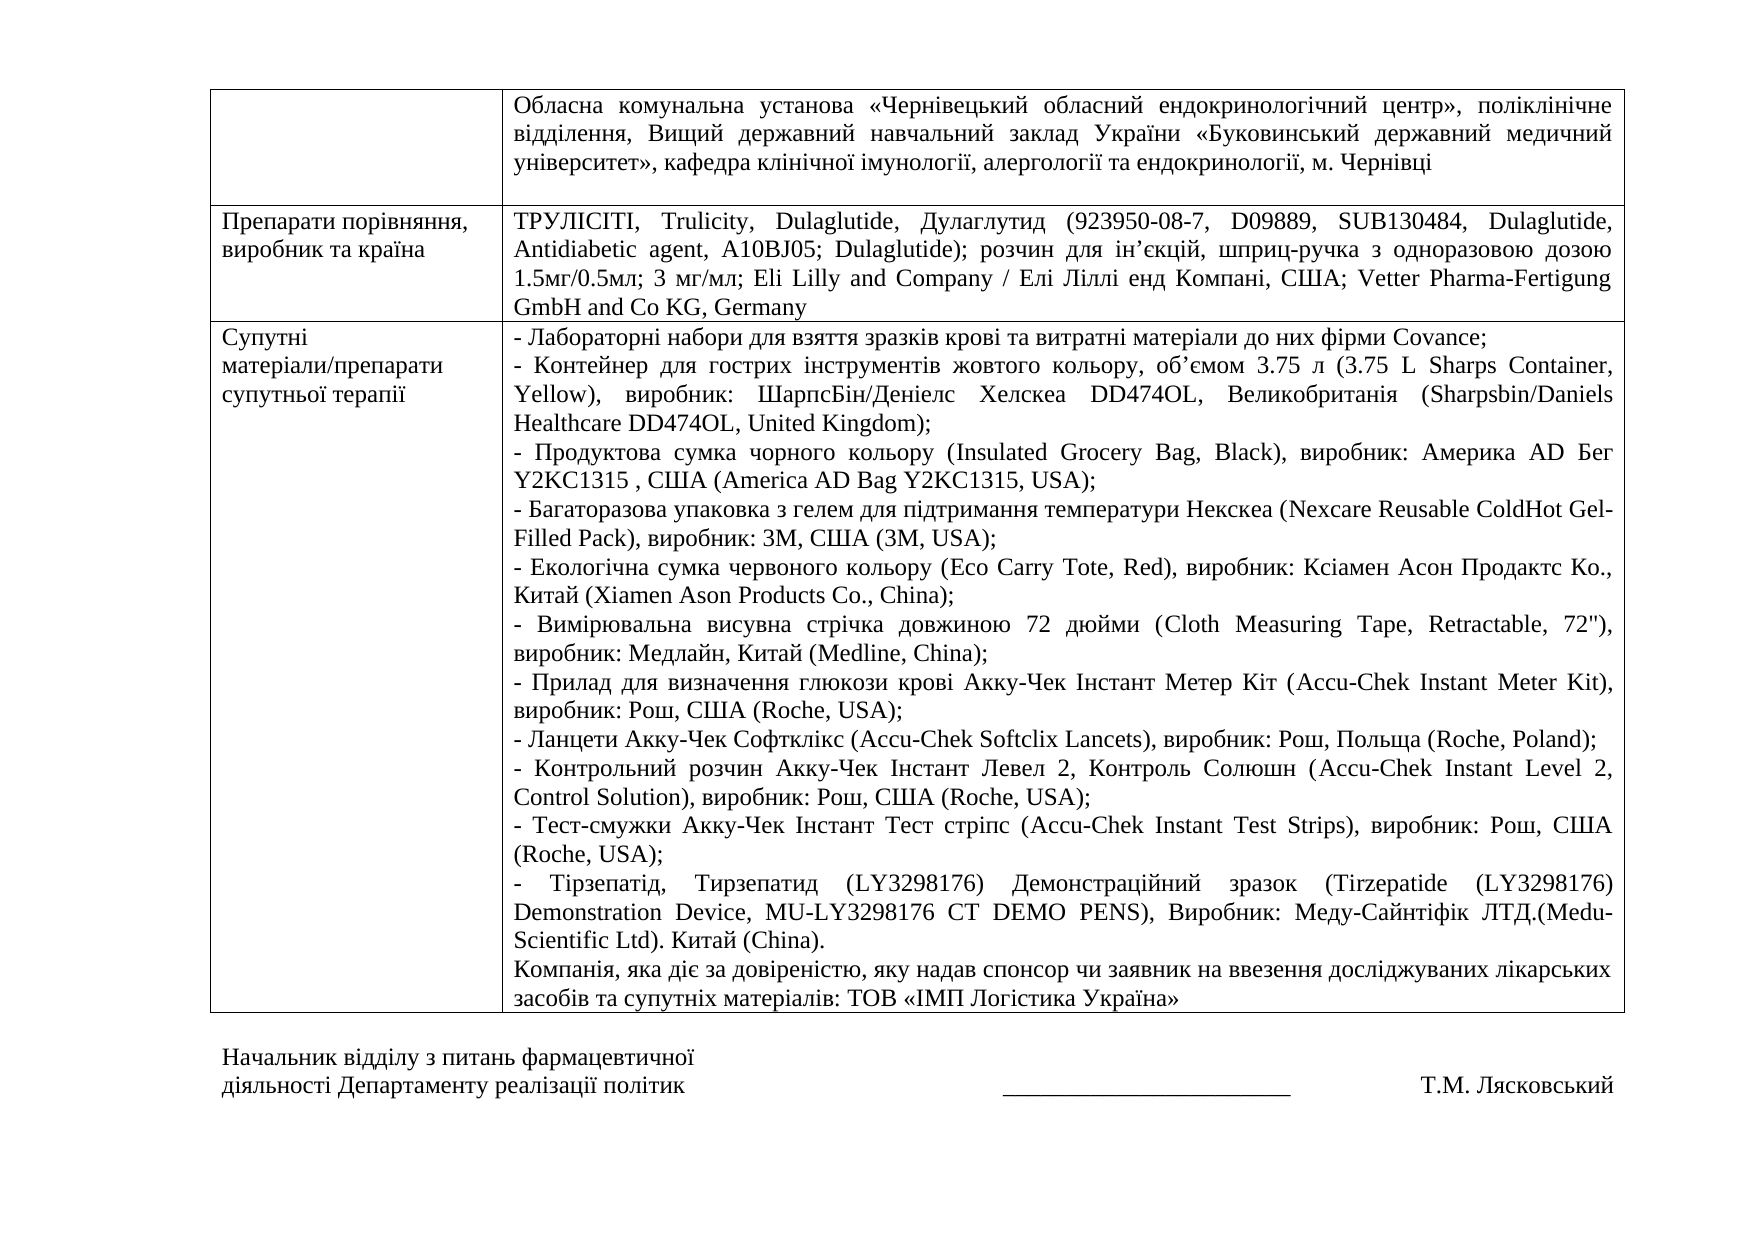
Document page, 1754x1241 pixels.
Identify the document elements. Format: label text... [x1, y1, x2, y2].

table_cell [503, 90, 1624, 205]
text Начальник відділу з питань фармацевтичної [222, 1042, 1624, 1070]
table_cell Препарати порівняння, виробник та країна [211, 206, 502, 321]
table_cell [211, 90, 502, 205]
text діяльності Департаменту реалізації політик _______________________ Т.М. Лясковський [222, 1070, 1624, 1099]
table_cell - Лабораторні набори для взяття зразків крові та витратні матеріали до них фірми Covance; - Контейнер для гострих інструментів жовтого кольору, об’ємом 3.75 л (3.75 L Sharps Container, Yellow), виробник: ШарпсБін/Деніелс Хелскеа DD474OL, Великобританія (Sharpsbin/Daniels Healthcare DD474OL, United Kingdom); - Продуктова сумка чорного кольору (Insulated Grocery Bag, Black), виробник: Америка AD Бег Y2KC1315 , США (America AD Bag Y2KC1315, USA); - Багаторазова упаковка з гелем для підтримання температури Некскеа (Nexcare Reusable ColdHot Gel-Filled Pack), виробник: 3M, США (3M, USA); - Екологічна сумка червоного кольору (Eco Carry Tote, Red), виробник: Ксіамен Асон Продактс Ко., Китай (Xiamen Ason Products Co., China); - Вимірювальна висувна стрічка довжиною 72 дюйми (Cloth Measuring Tape, Retractable, 72"), виробник: Медлайн, Китай (Medline, China); - Прилад для визначення глюкози крові Акку-Чек Інстант Метер Кіт (Accu-Chek Instant Meter Kit), виробник: Рош, США (Roche, USA); - Ланцети Акку-Чек Софтклікс (Accu-Chek Softclix Lancets), виробник: Рош, Польща (Roche, Poland); - Контрольний розчин Акку-Чек Інстант Левел 2, Контроль Солюшн (Accu-Chek Instant Level 2, Control Solution), виробник: Рош, США (Roche, USA); - Тест-смужки Акку-Чек Інстант Тест стріпс (Accu-Chek Instant Test Strips), виробник: Рош, США (Roche, USA); - Тірзепатід, Тирзепатид (LY3298176) Демонстраційний зразок (Тіrzepatide (LY3298176) Demonstration Device, MU-LY3298176 CT DEMO PENS), Виробник: Меду-Сайнтіфік ЛТД.(Medu-Scientific Ltd). Китай (China). Компанія, яка діє за довіреністю, яку надав спонсор чи заявник на ввезення досліджуваних лікарських засобів та супутніх матеріалів: ТОВ «ІМП Логістика Україна» [503, 322, 1624, 1012]
table_cell ТРУЛІСІТІ, Trulicity, Dulaglutide, Дулаглутид (923950-08-7, D09889, SUB130484, Dulaglutide, Antidiabetic agent, A10BJ05; Dulaglutide); розчин для ін’єкцій, шприц-ручка з одноразовою дозою 1.5мг/0.5мл; 3 мг/мл; Eli Lilly and Company / Елі Ліллі енд Компані, США; Vetter Pharma-Fertigung GmbH and Co KG, Germany [503, 206, 1624, 321]
table_cell Супутні матеріали/препарати супутньої терапії [211, 322, 502, 1012]
